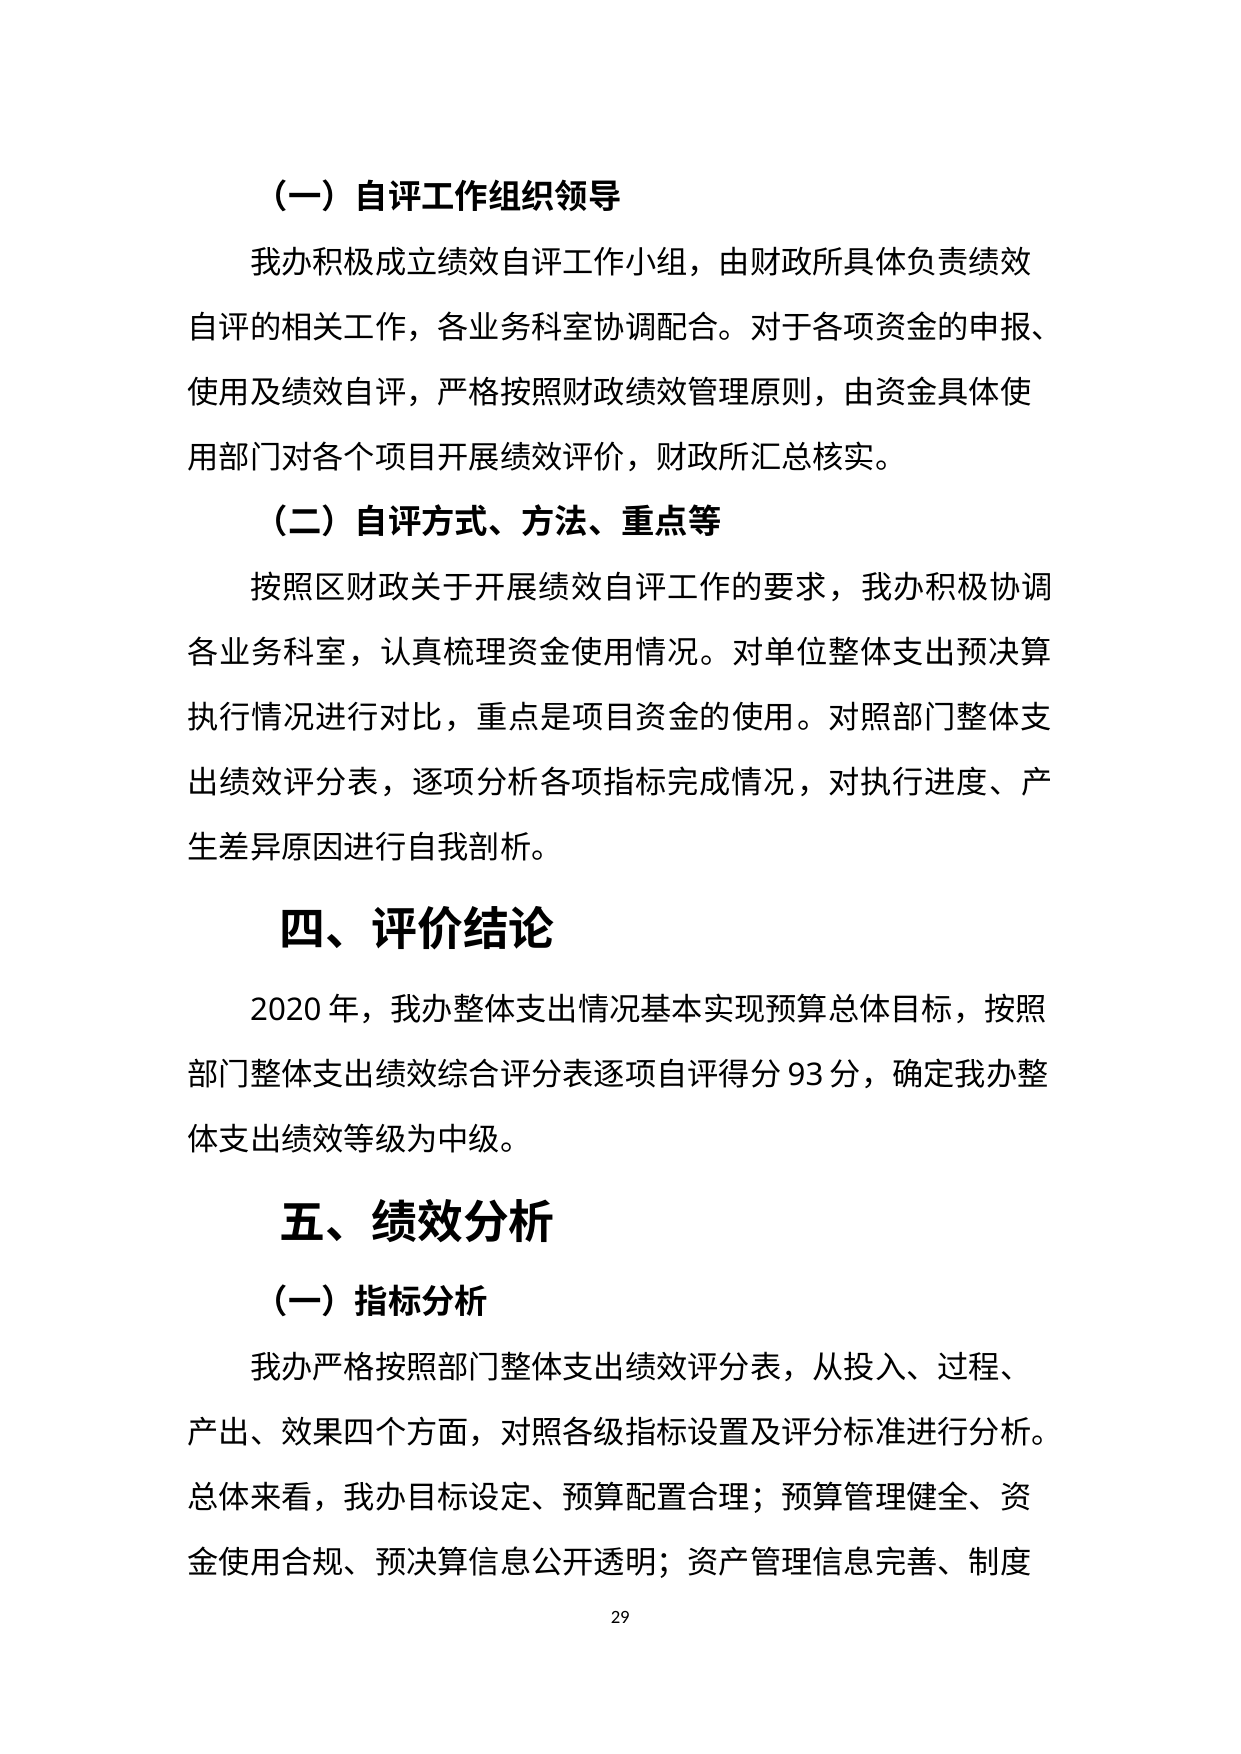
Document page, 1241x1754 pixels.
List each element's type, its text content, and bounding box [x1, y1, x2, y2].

text 2020年，我办整体支出情况基本实现预算总体目标，按照部门整体支出绩效综合评分表逐项自评得分93分，确定我办整体支出绩效等级为中级。 [187, 974, 1053, 1169]
text 按照区财政关于开展绩效自评工作的要求，我办积极协调各业务科室，认真梳理资金使用情况。对单位整体支出预决算执行情况进行对比，重点是项目资金的使用。对照部门整体支出绩效评分表，逐项分析各项指标完成情况，对执行进度、产生差异原因进行自我剖析。 [187, 552, 1053, 877]
text 四、评价结论 [187, 877, 1053, 974]
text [187, 1332, 1053, 1592]
text 五、绩效分析 [187, 1169, 1053, 1267]
text （二）自评方式、方法、重点等 [187, 487, 1053, 552]
text （一）指标分析 [187, 1267, 1053, 1332]
text （一）自评工作组织领导 [187, 162, 1053, 227]
text 我办积极成立绩效自评工作小组，由财政所具体负责绩效自评的相关工作，各业务科室协调配合。对于各项资金的申报、使用及绩效自评，严格按照财政绩效管理原则，由资金具体使用部门对各个项目开展绩效评价，财政所汇总核实。 [187, 227, 1053, 487]
